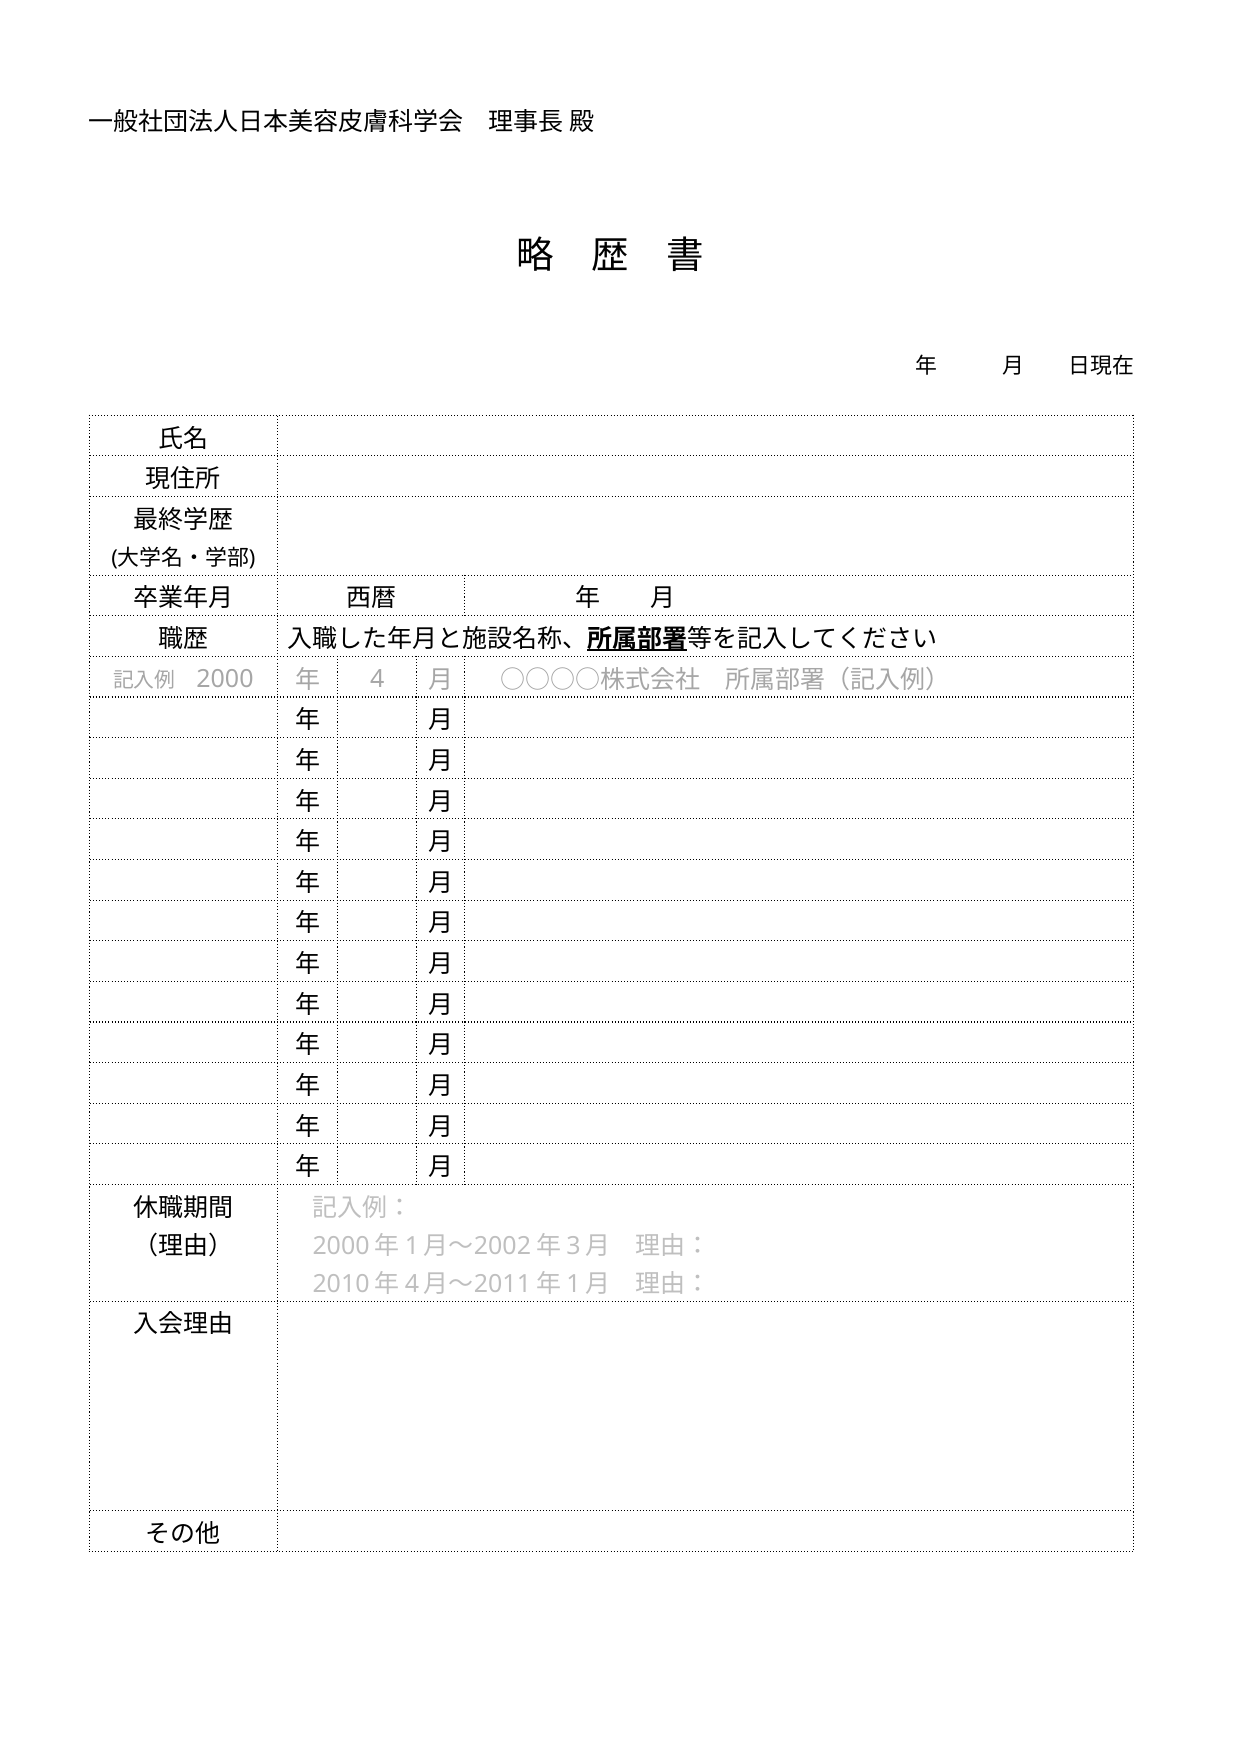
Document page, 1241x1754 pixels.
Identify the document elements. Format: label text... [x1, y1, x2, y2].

table_cell 月 [416, 1062, 464, 1103]
table_cell [337, 1021, 416, 1062]
table_cell 記入例： 2000年1月～2002年3月 理由： 2010年4月～2011年1月 理由： [277, 1184, 1133, 1301]
table_header 氏名 [89, 415, 277, 455]
table_cell 年 月 [464, 575, 1133, 615]
table_cell その他 [89, 1510, 277, 1551]
table_cell 年 [277, 900, 337, 940]
table_cell 月 [416, 656, 464, 696]
table_cell 月 [416, 940, 464, 981]
table_cell [89, 818, 277, 859]
table_cell [89, 981, 277, 1021]
table_cell [464, 859, 1133, 899]
table_cell [89, 1103, 277, 1143]
table_cell [337, 1143, 416, 1184]
table_cell [337, 859, 416, 899]
table_cell 月 [416, 981, 464, 1021]
table_cell 月 [416, 1021, 464, 1062]
table_cell 月 [416, 818, 464, 859]
table_cell [277, 455, 1133, 496]
table_cell 年 [277, 1103, 337, 1143]
table_cell [277, 496, 1133, 574]
text 年 月 日現在 [89, 345, 1134, 383]
table_cell [89, 1143, 277, 1184]
table_cell [464, 1021, 1133, 1062]
table_cell 卒業年月 [89, 575, 277, 615]
table_cell 年 [277, 818, 337, 859]
table_cell [277, 1510, 1133, 1551]
table_cell 4 [337, 656, 416, 696]
table_cell [337, 940, 416, 981]
table_cell 職歴 [89, 615, 277, 656]
table_cell [89, 778, 277, 818]
table_cell [464, 900, 1133, 940]
table_cell 年 [277, 1143, 337, 1184]
table_cell [337, 737, 416, 778]
table_cell 月 [416, 696, 464, 737]
table_cell [464, 737, 1133, 778]
table_cell 月 [416, 900, 464, 940]
table_cell [89, 859, 277, 899]
table_cell 年 [277, 737, 337, 778]
table_cell 年 [277, 778, 337, 818]
table_cell 入会理由 [89, 1301, 277, 1510]
table_cell [89, 696, 277, 737]
table_cell [337, 900, 416, 940]
table_cell 月 [416, 778, 464, 818]
table_cell [464, 1143, 1133, 1184]
table_cell 月 [416, 1103, 464, 1143]
table_cell ○○○○株式会社 所属部署（記入例） [464, 656, 1133, 696]
table_cell 年 [277, 859, 337, 899]
table_cell [337, 981, 416, 1021]
table_cell 最終学歴 (大学名・学部) [89, 496, 277, 574]
table_cell 年 [277, 656, 337, 696]
table_cell [337, 1062, 416, 1103]
table_cell 現住所 [89, 455, 277, 496]
table_cell 年 [277, 981, 337, 1021]
table_cell [464, 696, 1133, 737]
table_cell [89, 737, 277, 778]
table_cell [337, 778, 416, 818]
table_cell [89, 940, 277, 981]
table_cell 西暦 [277, 575, 464, 615]
table_cell 月 [416, 737, 464, 778]
table_cell 年 [277, 696, 337, 737]
table_cell [464, 778, 1133, 818]
table_cell [464, 1103, 1133, 1143]
table_cell 記入例 2000 [89, 656, 277, 696]
table_cell 年 [277, 1062, 337, 1103]
table_cell [464, 1062, 1133, 1103]
table_cell 月 [416, 859, 464, 899]
table_cell [464, 818, 1133, 859]
table_cell 休職期間 （理由） [89, 1184, 277, 1301]
table_cell [89, 900, 277, 940]
table_cell [337, 696, 416, 737]
text 一般社団法人日本美容皮膚科学会 理事長 殿 略 歴 書 [89, 101, 1134, 291]
table_cell [337, 1103, 416, 1143]
table_header [277, 415, 1133, 455]
table_cell 月 [416, 1143, 464, 1184]
table_cell [464, 981, 1133, 1021]
table_cell [89, 1021, 277, 1062]
table_cell [277, 1301, 1133, 1510]
table_cell 年 [277, 1021, 337, 1062]
table_cell [89, 1062, 277, 1103]
table_cell 年 [277, 940, 337, 981]
table_cell [464, 940, 1133, 981]
table_cell 入職した年月と施設名称、所属部署等を記入してください [277, 615, 1133, 656]
table_cell [337, 818, 416, 859]
